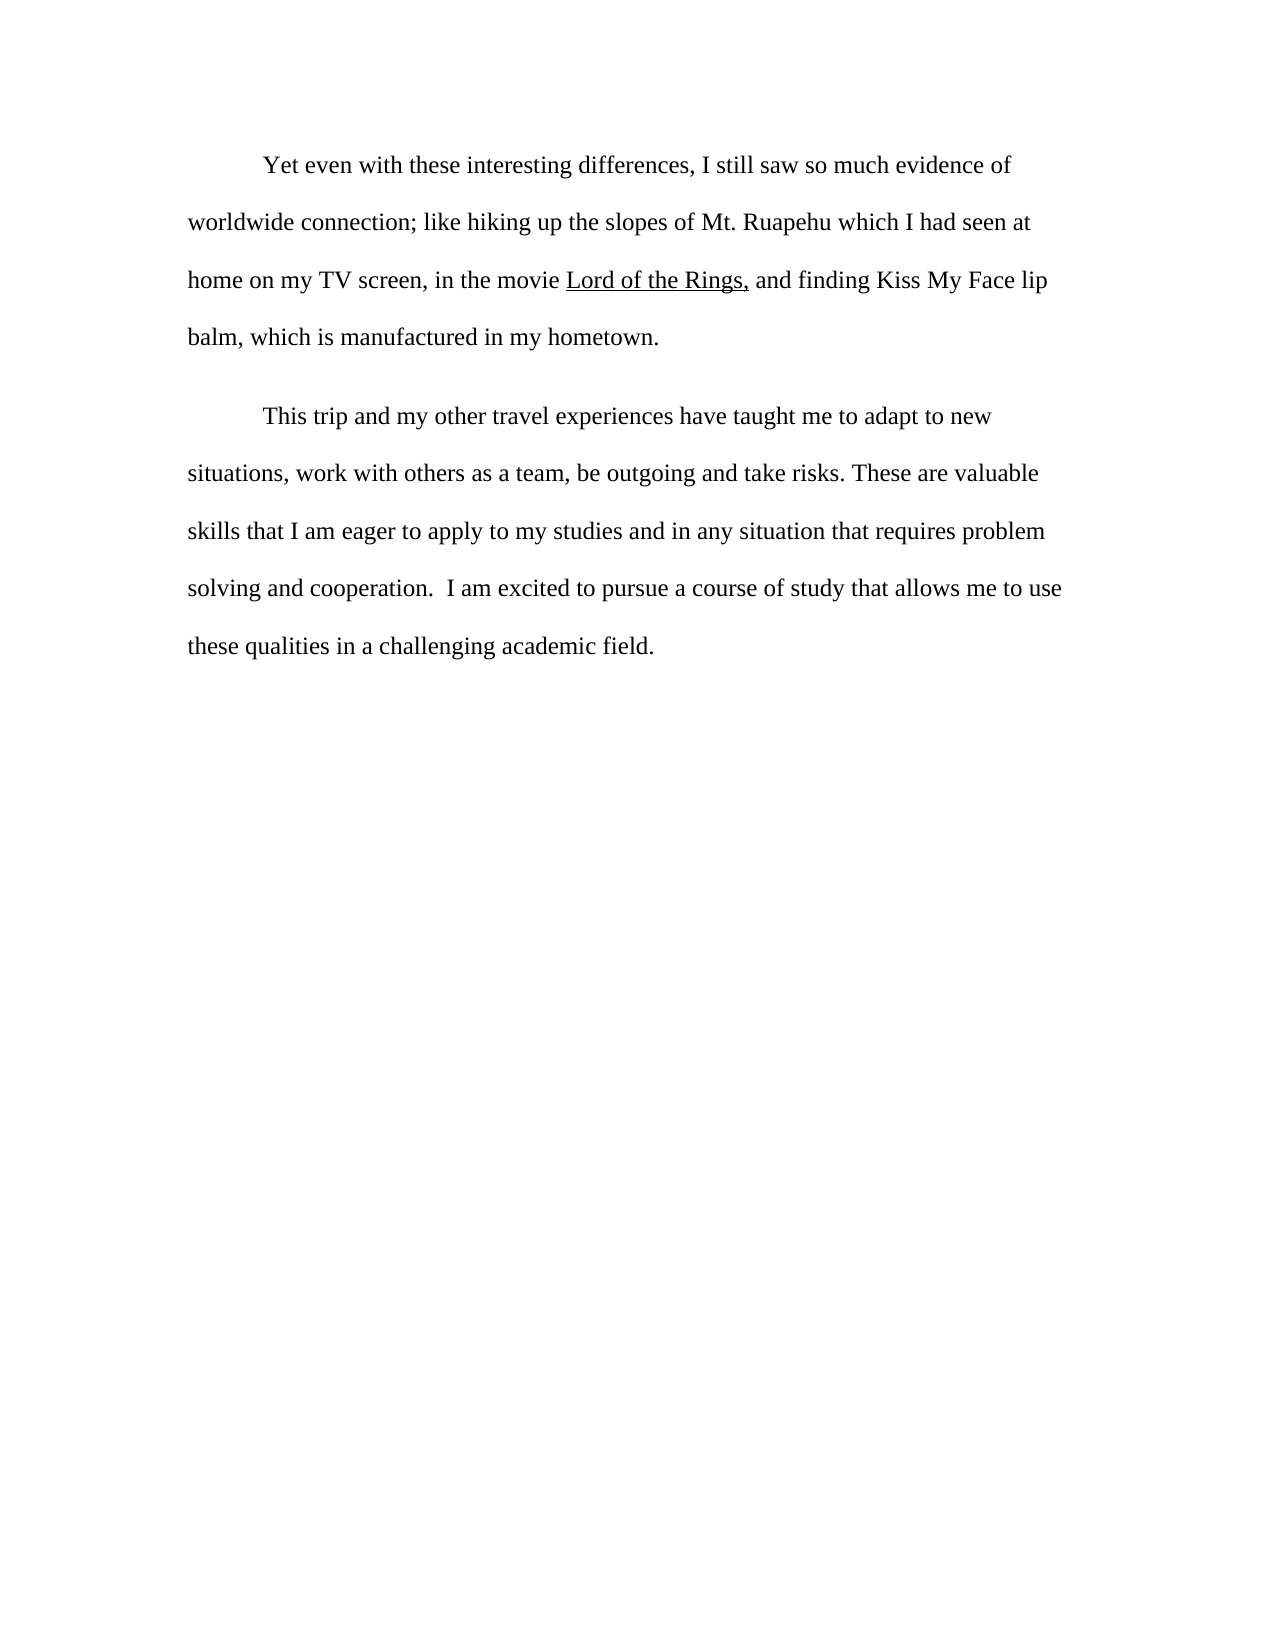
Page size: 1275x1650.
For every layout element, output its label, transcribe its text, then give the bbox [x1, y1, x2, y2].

text Yet even with these interesting differences, I still saw so much evidence of worldwide connection; like hiking up the slopes of Mt. Ruapehu which I had seen at home on my TV screen, in the movie Lord of the Rings, and finding Kiss My Face lip balm, which is manufactured in my hometown. [187, 150, 1087, 351]
text This trip and my other travel experiences have taught me to adapt to new situations, work with others as a team, be outgoing and take risks. These are valuable skills that I am eager to apply to my studies and in any situation that requires problem solving and cooperation. I am excited to pursue a course of study that allows me to use these qualities in a challenging academic field. [187, 401, 1087, 659]
